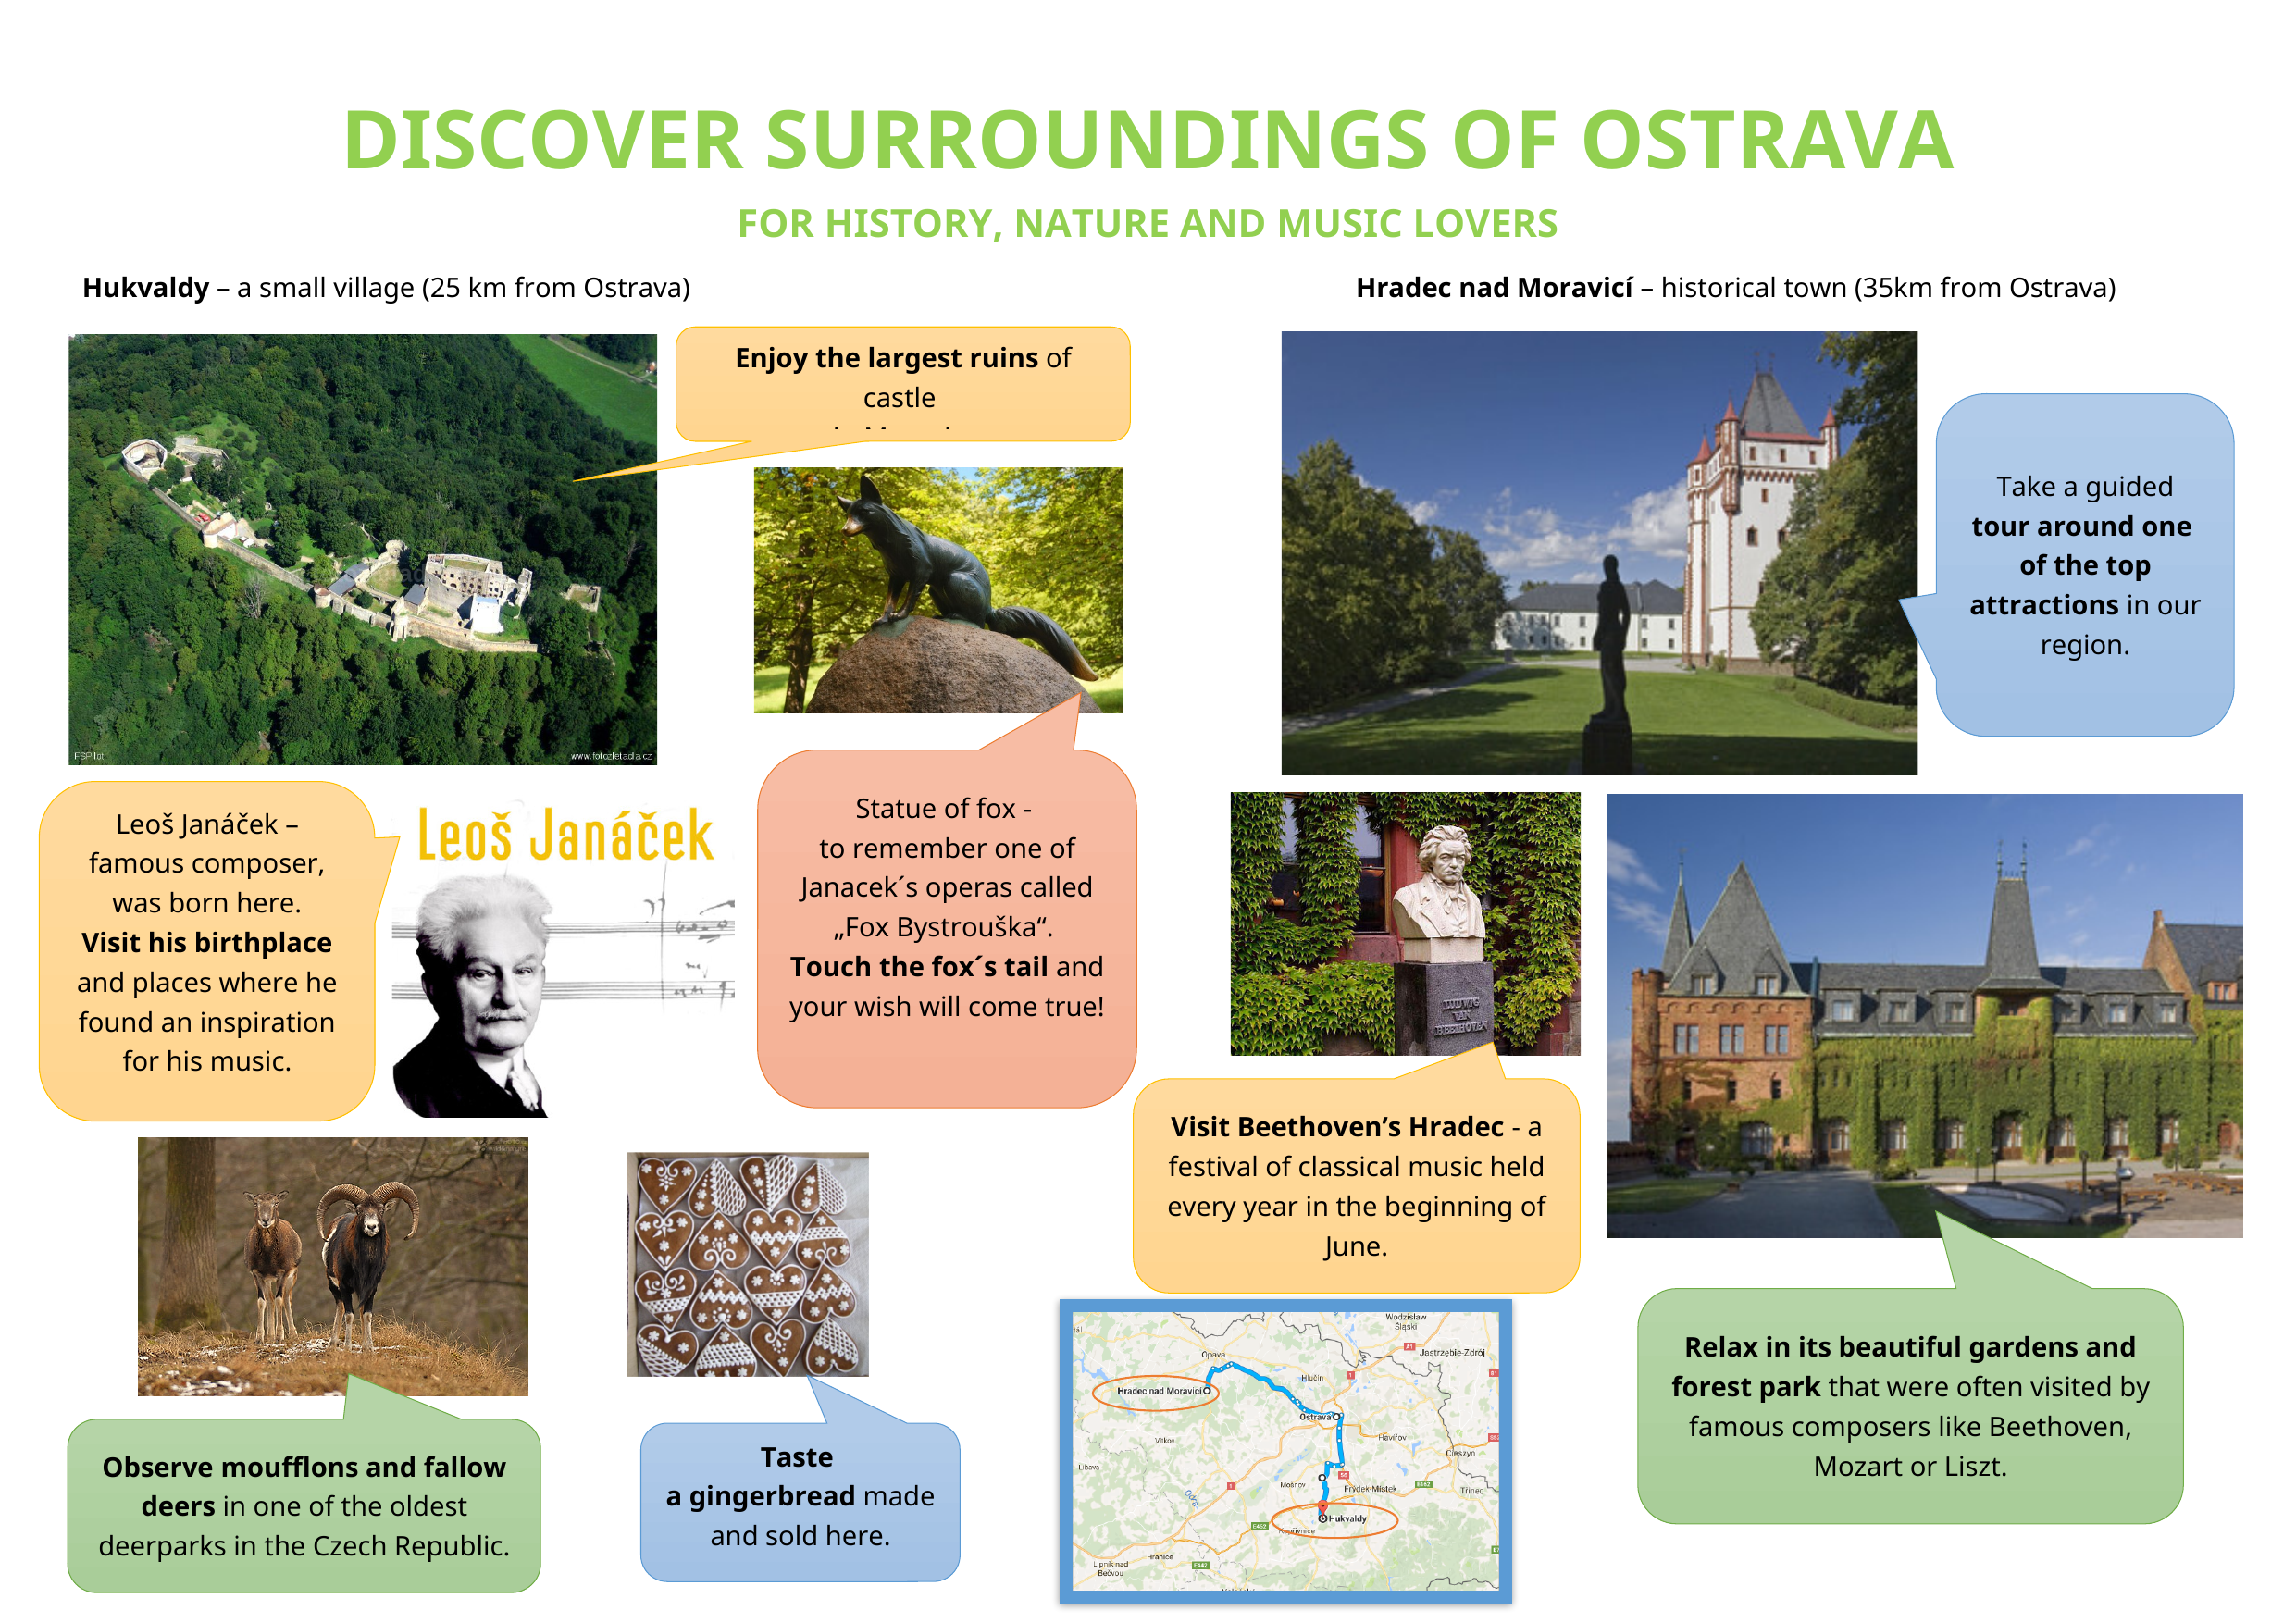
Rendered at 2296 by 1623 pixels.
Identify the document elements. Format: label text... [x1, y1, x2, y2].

picture [1230, 792, 1582, 1056]
picture [1281, 331, 1918, 775]
picture [1607, 794, 2243, 1238]
picture [391, 795, 735, 1118]
picture [753, 467, 1123, 713]
picture [138, 1137, 528, 1396]
text Hukvaldy – a small village (25 km from Ostrava) Hradec nad Moravicí – historical town (35km from Ostrava) [82, 268, 2214, 305]
picture [68, 334, 658, 765]
picture [627, 1153, 868, 1376]
text DISCOVER SURROUNDINGS OF OSTRAVA FOR HISTORY, NATURE AND MUSIC LOVERS [82, 82, 2214, 249]
picture [1073, 1312, 1499, 1591]
